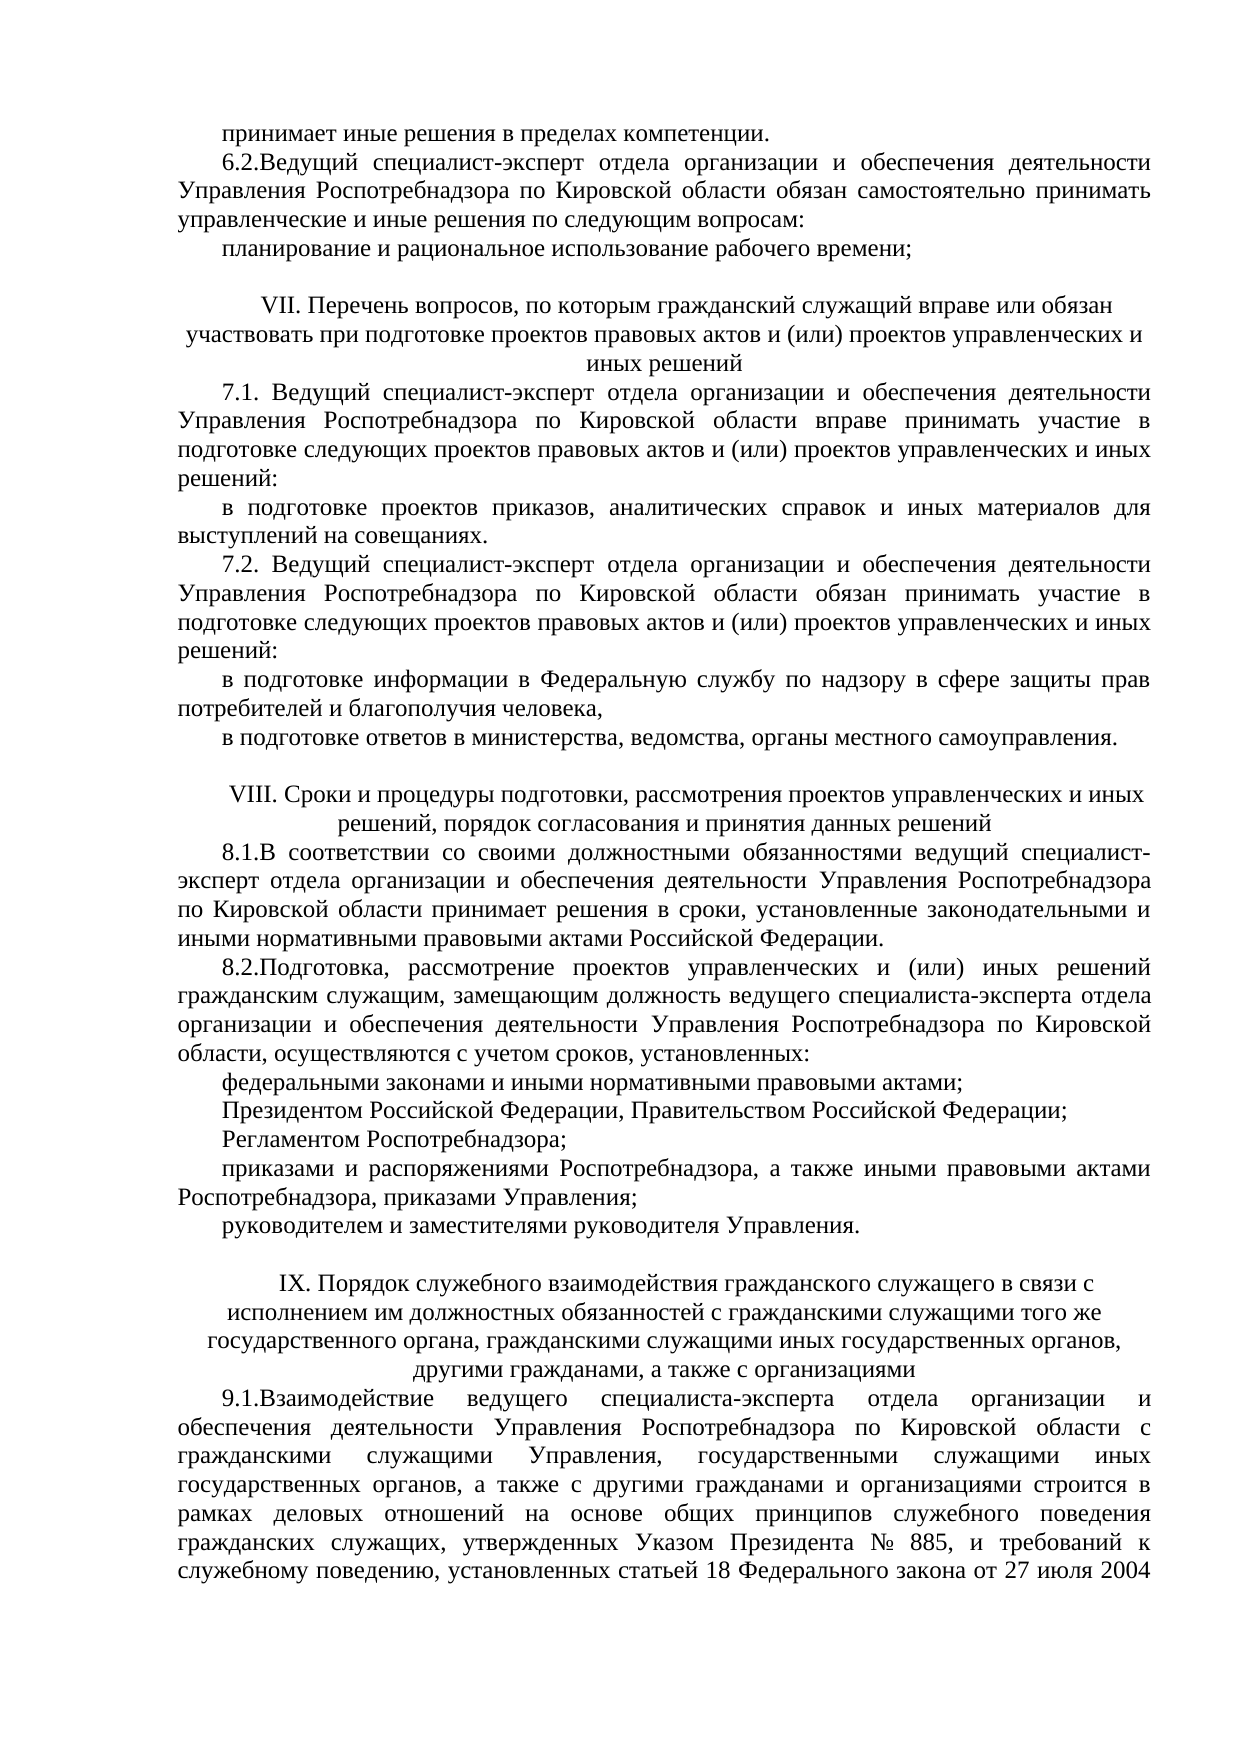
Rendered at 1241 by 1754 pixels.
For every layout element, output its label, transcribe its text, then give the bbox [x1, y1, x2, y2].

text руководителем и заместителями руководителя Управления. [177, 1211, 1152, 1239]
text VIII. Сроки и процедуры подготовки, рассмотрения проектов управленческих и иных решений, порядок согласования и принятия данных решений [177, 779, 1152, 837]
text IX. Порядок служебного взаимодействия гражданского служащего в связи с исполнением им должностных обязанностей с гражданскими служащими того же государственного органа, гражданскими служащими иных государственных органов, другими гражданами, а также с организациями [177, 1268, 1152, 1383]
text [177, 1383, 1152, 1584]
text VII. Перечень вопросов, по которым гражданский служащий вправе или обязан участвовать при подготовке проектов правовых актов и (или) проектов управленческих и иных решений [177, 291, 1152, 377]
text 7.1. Ведущий специалист-эксперт отдела организации и обеспечения деятельности Управления Роспотребнадзора по Кировской области вправе принимать участие в подготовке следующих проектов правовых актов и (или) проектов управленческих и иных решений: [177, 377, 1152, 492]
text в подготовке проектов приказов, аналитических справок и иных материалов для выступлений на совещаниях. [177, 492, 1152, 549]
text 8.1.В соответствии со своими должностными обязанностями ведущий специалист-эксперт отдела организации и обеспечения деятельности Управления Роспотребнадзора по Кировской области принимает решения в сроки, установленные законодательными и иными нормативными правовыми актами Российской Федерации. [177, 837, 1152, 952]
text Регламентом Роспотребнадзора; [177, 1124, 1152, 1153]
text планирование и рациональное использование рабочего времени; [177, 233, 1152, 262]
text федеральными законами и иными нормативными правовыми актами; [177, 1067, 1152, 1096]
text принимает иные решения в пределах компетенции. [177, 118, 1152, 147]
text в подготовке информации в Федеральную службу по надзору в сфере защиты прав потребителей и благополучия человека, [177, 664, 1152, 722]
text приказами и распоряжениями Роспотребнадзора, а также иными правовыми актами Роспотребнадзора, приказами Управления; [177, 1153, 1152, 1211]
text 8.2.Подготовка, рассмотрение проектов управленческих и (или) иных решений гражданским служащим, замещающим должность ведущего специалиста-эксперта отдела организации и обеспечения деятельности Управления Роспотребнадзора по Кировской области, осуществляются с учетом сроков, установленных: [177, 952, 1152, 1067]
text Президентом Российской Федерации, Правительством Российской Федерации; [177, 1096, 1152, 1124]
text 6.2.Ведущий специалист-эксперт отдела организации и обеспечения деятельности Управления Роспотребнадзора по Кировской области обязан самостоятельно принимать управленческие и иные решения по следующим вопросам: [177, 147, 1152, 233]
text 7.2. Ведущий специалист-эксперт отдела организации и обеспечения деятельности Управления Роспотребнадзора по Кировской области обязан принимать участие в подготовке следующих проектов правовых актов и (или) проектов управленческих и иных решений: [177, 549, 1152, 664]
text в подготовке ответов в министерства, ведомства, органы местного самоуправления. [177, 722, 1152, 751]
